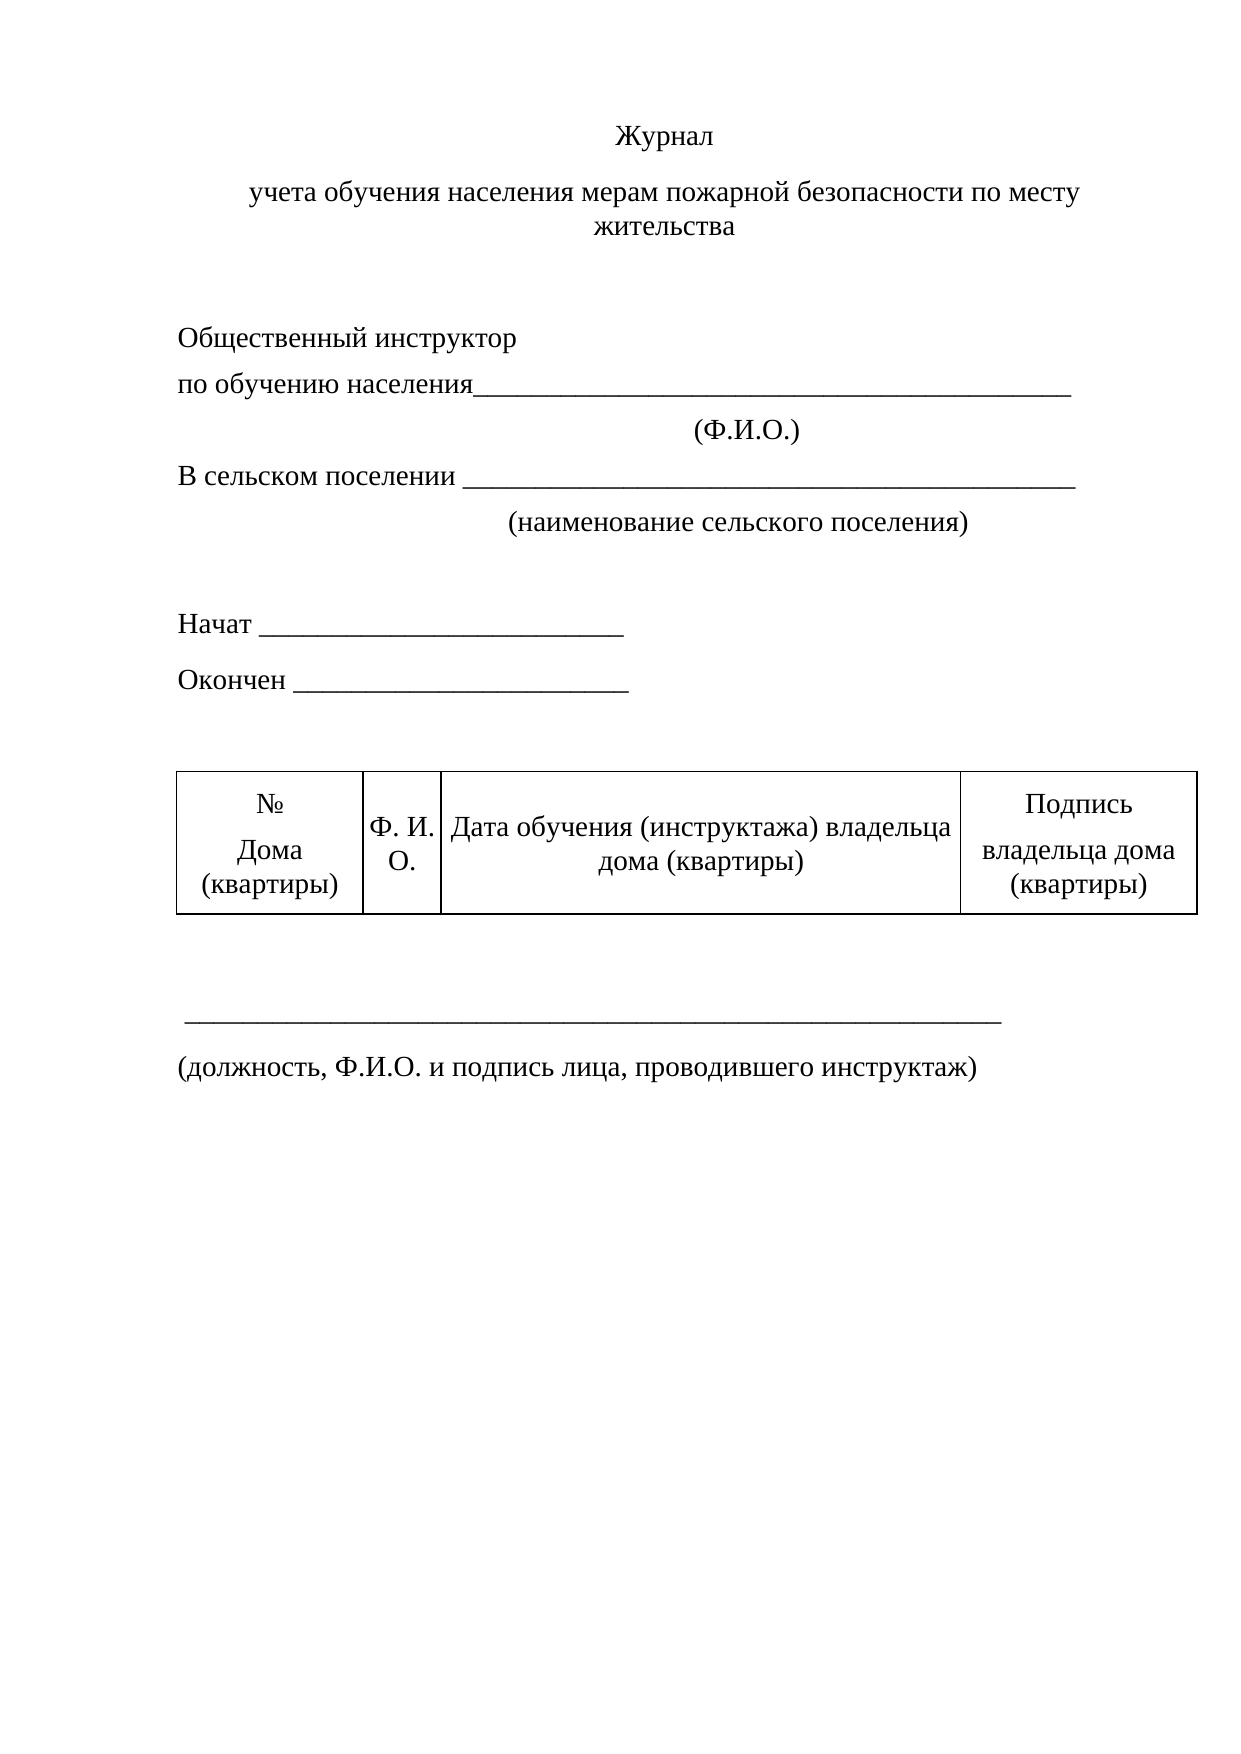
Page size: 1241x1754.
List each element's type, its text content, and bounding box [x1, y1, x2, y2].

text (Ф.И.О.) [620, 412, 1152, 445]
text Окончен _______________________ [177, 662, 1152, 696]
text (должность, Ф.И.О. и подпись лица, проводившего инструктаж) [177, 1049, 1152, 1083]
table_header Подпись владельца дома (квартиры) [961, 772, 1196, 913]
text Журнал [177, 118, 1152, 152]
text Начат _________________________ [177, 606, 1152, 639]
text Общественный инструктор [177, 320, 1152, 353]
table_header № Дома (квартиры) [177, 772, 362, 913]
text по обучению населения_________________________________________ [177, 366, 1152, 399]
text учета обучения населения мерам пожарной безопасности по месту жительства [177, 174, 1152, 241]
text ________________________________________________________ [177, 993, 1152, 1027]
text В сельском поселении __________________________________________ [177, 458, 1152, 491]
text (наименование сельского поселения) [251, 504, 1152, 537]
table_header Ф. И. О. [364, 772, 440, 913]
table_header Дата обучения (инструктажа) владельца дома (квартиры) [442, 772, 960, 913]
